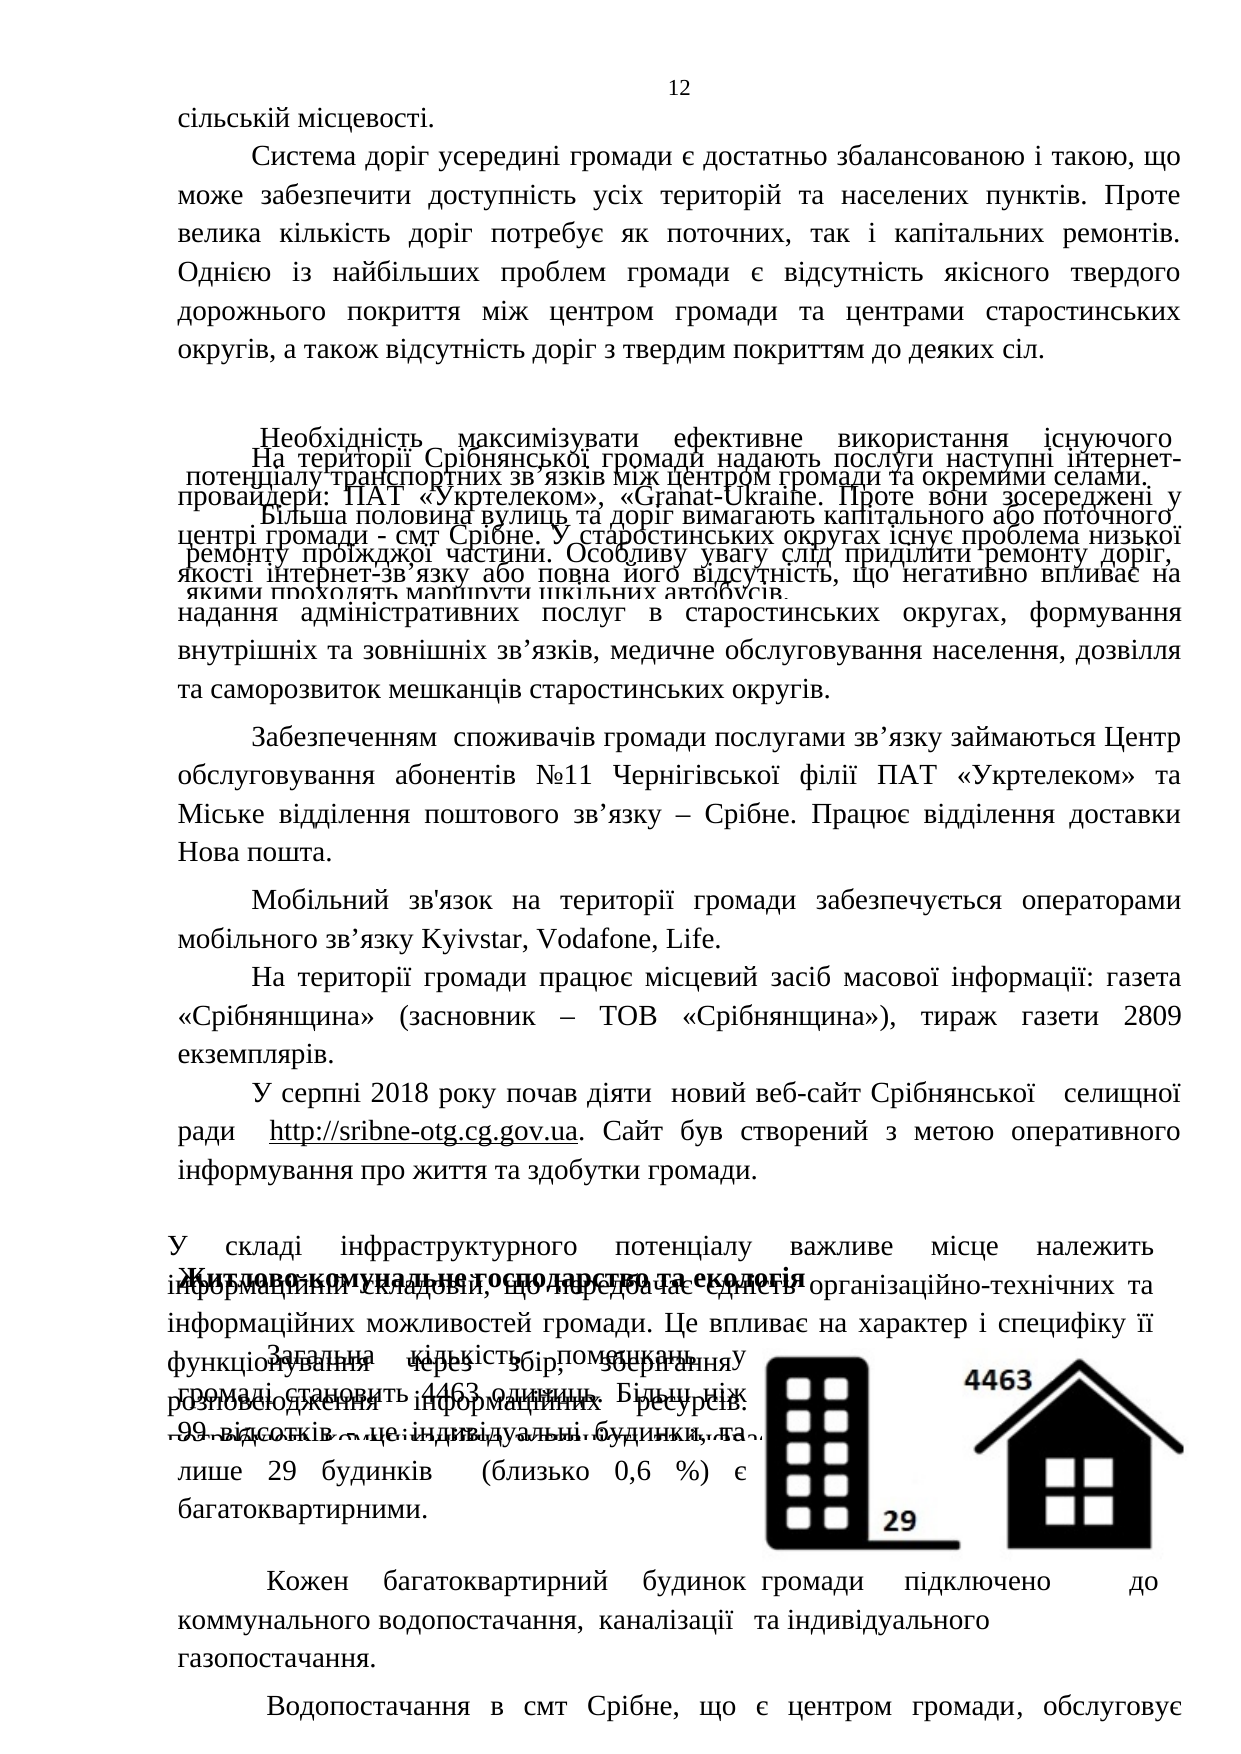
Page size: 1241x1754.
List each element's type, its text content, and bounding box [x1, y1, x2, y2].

text На території громади працює місцевий засіб масової інформації: газета «Срібнянщина» (засновник – ТОВ «Срібнянщина»), тираж газети 2809 екземплярів. [177, 959, 1182, 1070]
text Мобільний зв'язок на території громади забезпечується операторами мобільного зв’язку Kyivstar, Vodafone, Life. [177, 882, 1182, 954]
text Система доріг усередині громади є достатньо збалансованою і такою, що може забезпечити доступність усіх територій та населених пунктів. Проте велика кількість доріг потребує як поточних, так і капітальних ремонтів. Однією із найбільших проблем громади є відсутність якісного твердого дорожнього покриття між центром громади та центрами старостинських округів, а також відсутність доріг з твердим покриттям до деяких сіл. [177, 138, 1181, 365]
text Кожен багатоквартирний будинок громади підключено до [266, 1563, 1213, 1597]
picture [762, 1348, 1212, 1572]
text У серпні 2018 року почав діяти новий веб-сайт Срібнянської селищної ради http://sribne-otg.cg.gov.ua. Сайт був створений з метою оперативного інформування про життя та здобутки громади. [177, 1075, 1182, 1186]
text коммунального водопостачання, каналізації та індивідуального газопостачання. [177, 1602, 1181, 1674]
text На території Срібнянської громади надають послуги наступні інтернет-провайдери: ПАТ «Укртелеком», «Granat-Ukraine. Проте вони зосереджені у центрі громади - смт Срібне. У старостинських округах існує проблема низької якості інтернет-зв’язку або повна його відсутність, що негативно впливає на надання адміністративних послуг в старостинських округах, формування внутрішніх та зовнішніх зв’язків, медичне обслуговування населення, дозвілля та саморозвиток мешканців старостинських округів. [177, 440, 1182, 704]
text Забезпеченням споживачів громади послугами зв’язку займаються Центр обслуговування абонентів №11 Чернігівської філії ПАТ «Укртелеком» та Міське відділення поштового зв’язку – Срібне. Працює відділення доставки Нова пошта. [177, 719, 1182, 868]
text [177, 100, 1182, 133]
subtitle Житлово-комунальне господарство та екологія [104, 1261, 1213, 1294]
text Загальна кількість помешкань у громаді становить 4463 одиниць. Більш ніж 99 відсотків - це індивідуальні будинки, та лише 29 будинків (близько 0,6 %) є багатоквартирними. [177, 1337, 747, 1525]
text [177, 1688, 1182, 1722]
